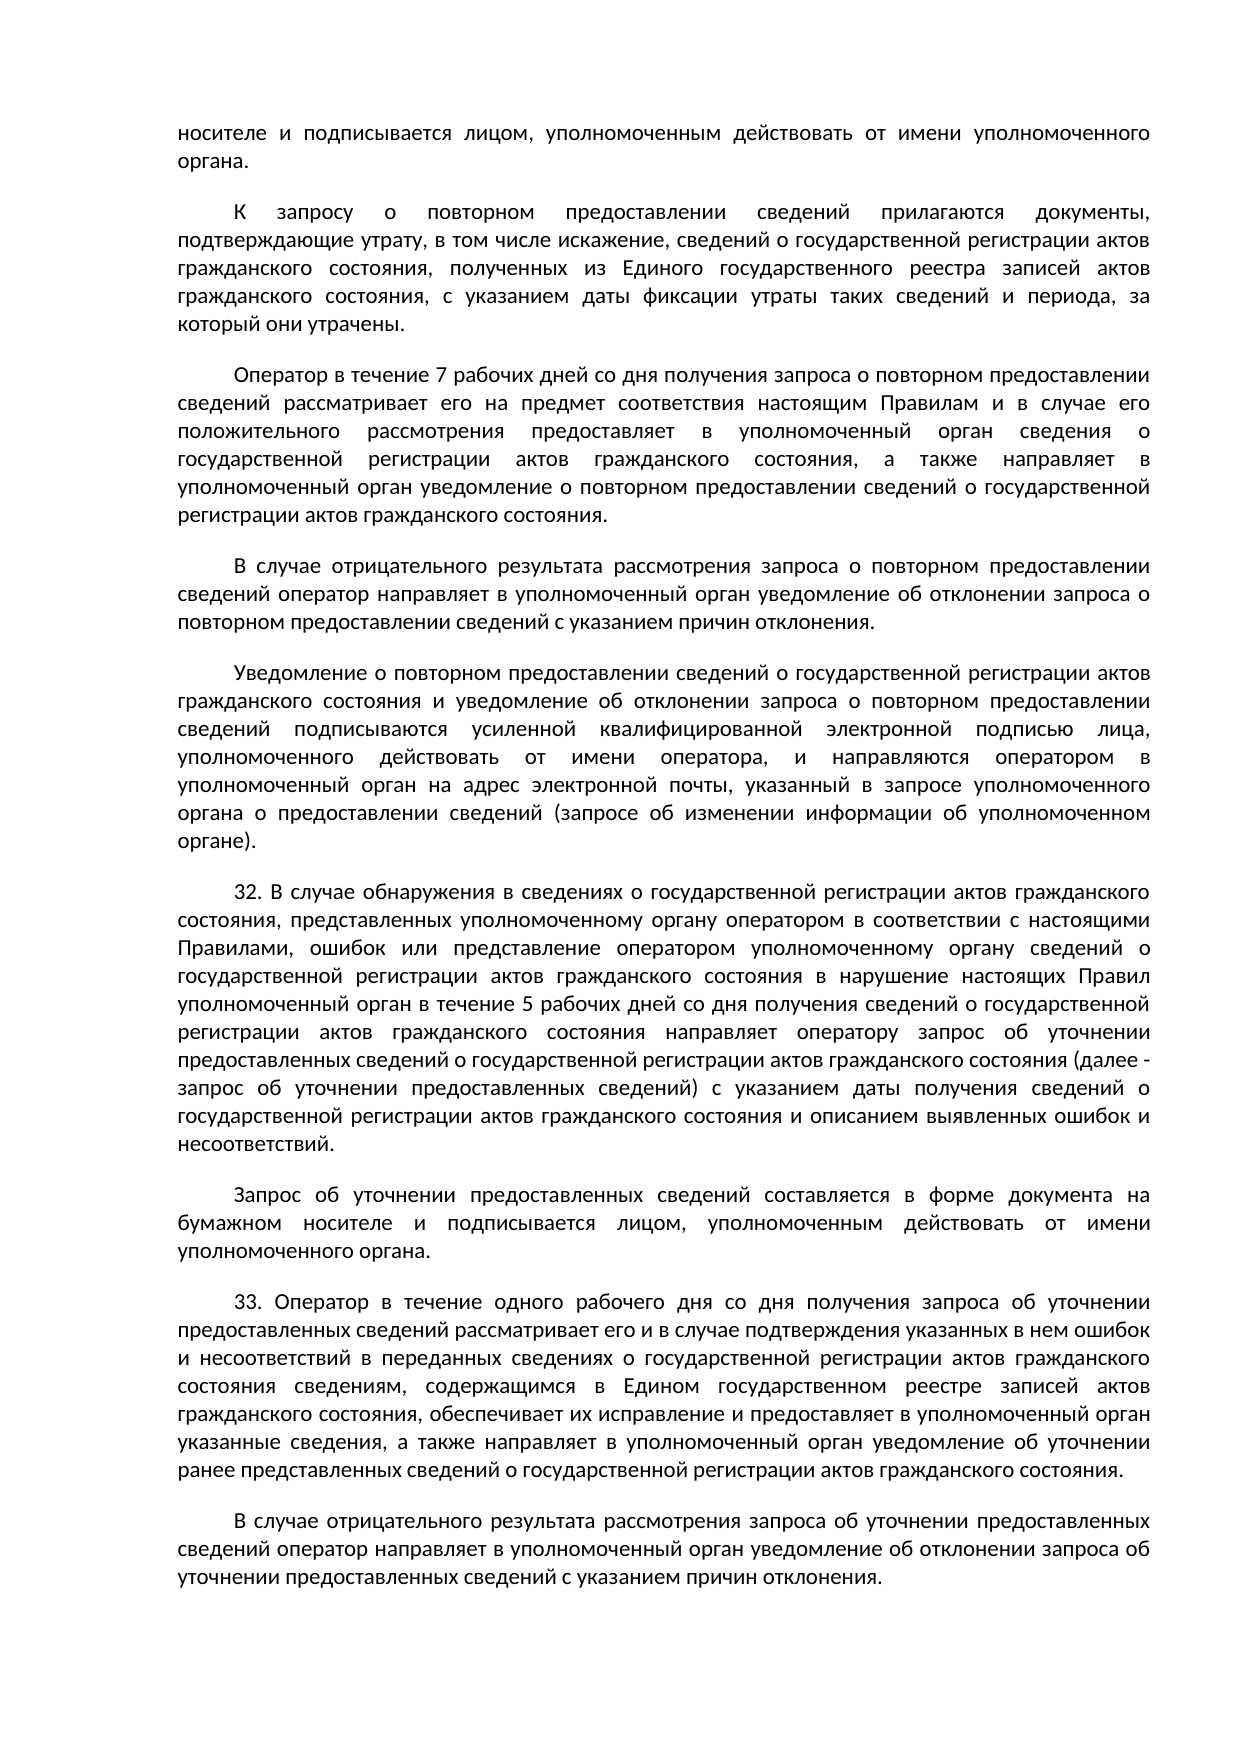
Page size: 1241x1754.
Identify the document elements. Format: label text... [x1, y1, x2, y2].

text В случае отрицательного результата рассмотрения запроса об уточнении предоставленных сведений оператор направляет в уполномоченный орган уведомление об отклонении запроса об уточнении предоставленных сведений с указанием причин отклонения. [177, 1506, 1152, 1590]
text К запросу о повторном предоставлении сведений прилагаются документы, подтверждающие утрату, в том числе искажение, сведений о государственной регистрации актов гражданского состояния, полученных из Единого государственного реестра записей актов гражданского состояния, с указанием даты фиксации утраты таких сведений и периода, за который они утрачены. [177, 197, 1152, 337]
text 32. В случае обнаружения в сведениях о государственной регистрации актов гражданского состояния, представленных уполномоченному органу оператором в соответствии с настоящими Правилами, ошибок или представление оператором уполномоченному органу сведений о государственной регистрации актов гражданского состояния в нарушение настоящих Правил уполномоченный орган в течение 5 рабочих дней со дня получения сведений о государственной регистрации актов гражданского состояния направляет оператору запрос об уточнении предоставленных сведений о государственной регистрации актов гражданского состояния (далее - запрос об уточнении предоставленных сведений) с указанием даты получения сведений о государственной регистрации актов гражданского состояния и описанием выявленных ошибок и несоответствий. [177, 877, 1152, 1157]
text Оператор в течение 7 рабочих дней со дня получения запроса о повторном предоставлении сведений рассматривает его на предмет соответствия настоящим Правилам и в случае его положительного рассмотрения предоставляет в уполномоченный орган сведения о государственной регистрации актов гражданского состояния, а также направляет в уполномоченный орган уведомление о повторном предоставлении сведений о государственной регистрации актов гражданского состояния. [177, 360, 1152, 528]
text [177, 118, 1152, 174]
text Уведомление о повторном предоставлении сведений о государственной регистрации актов гражданского состояния и уведомление об отклонении запроса о повторном предоставлении сведений подписываются усиленной квалифицированной электронной подписью лица, уполномоченного действовать от имени оператора, и направляются оператором в уполномоченный орган на адрес электронной почты, указанный в запросе уполномоченного органа о предоставлении сведений (запросе об изменении информации об уполномоченном органе). [177, 658, 1152, 854]
text Запрос об уточнении предоставленных сведений составляется в форме документа на бумажном носителе и подписывается лицом, уполномоченным действовать от имени уполномоченного органа. [177, 1180, 1152, 1264]
text В случае отрицательного результата рассмотрения запроса о повторном предоставлении сведений оператор направляет в уполномоченный орган уведомление об отклонении запроса о повторном предоставлении сведений с указанием причин отклонения. [177, 551, 1152, 635]
text 33. Оператор в течение одного рабочего дня со дня получения запроса об уточнении предоставленных сведений рассматривает его и в случае подтверждения указанных в нем ошибок и несоответствий в переданных сведениях о государственной регистрации актов гражданского состояния сведениям, содержащимся в Едином государственном реестре записей актов гражданского состояния, обеспечивает их исправление и предоставляет в уполномоченный орган указанные сведения, а также направляет в уполномоченный орган уведомление об уточнении ранее представленных сведений о государственной регистрации актов гражданского состояния. [177, 1287, 1152, 1483]
